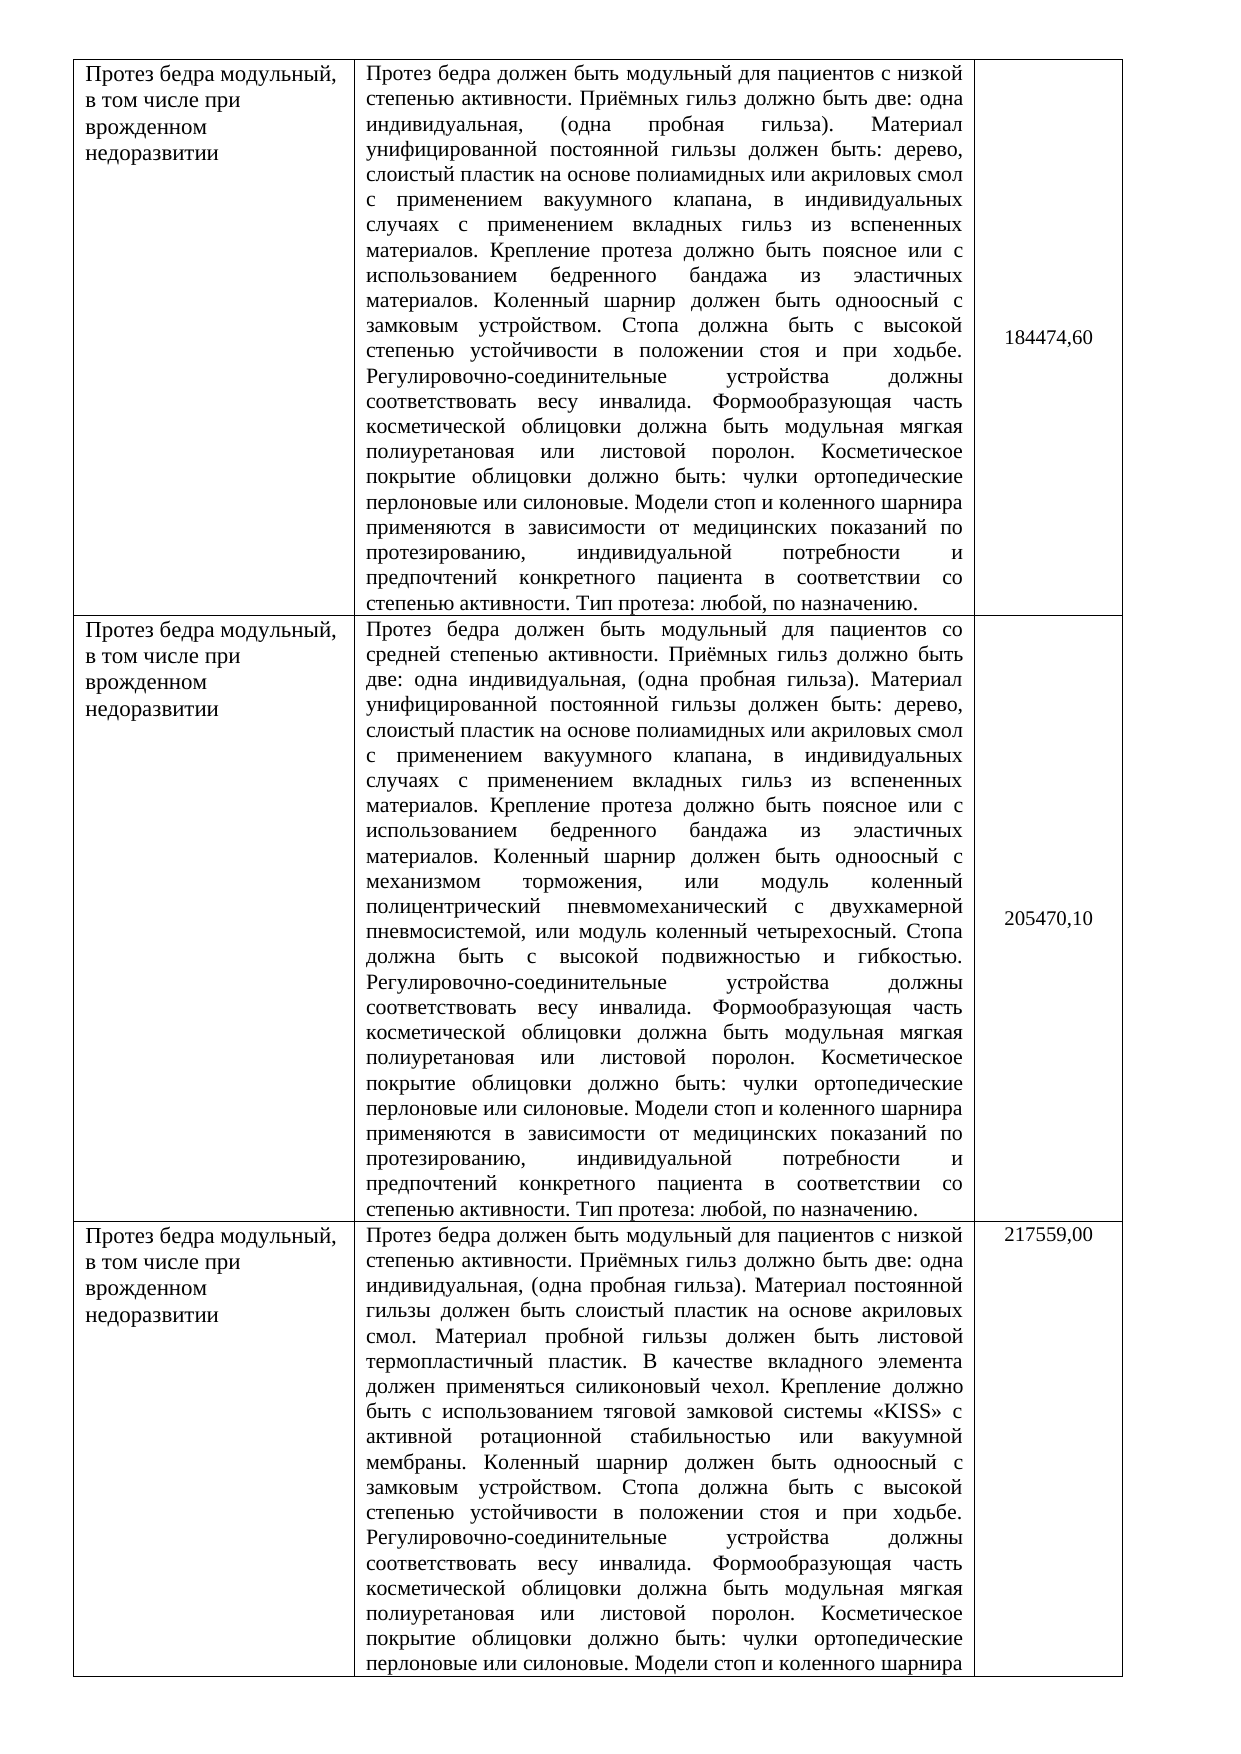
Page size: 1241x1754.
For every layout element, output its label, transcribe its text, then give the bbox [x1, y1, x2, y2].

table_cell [355, 1222, 974, 1676]
table_cell 184474,60 [975, 60, 1122, 615]
table_cell Протез бедра модульный, в том числе при врожденном недоразвитии [74, 616, 354, 1221]
table_cell 205470,10 [975, 616, 1122, 1221]
table_cell 217559,00 [975, 1222, 1122, 1676]
table_cell Протез бедра должен быть модульный для пациентов с низкой степенью активности. Приёмных гильз должно быть две: одна индивидуальная, (одна пробная гильза). Материал унифицированной постоянной гильзы должен быть: дерево, слоистый пластик на основе полиамидных или акриловых смол с применением вакуумного клапана, в индивидуальных случаях с применением вкладных гильз из вспененных материалов. Крепление протеза должно быть поясное или с использованием бедренного бандажа из эластичных материалов. Коленный шарнир должен быть одноосный с замковым устройством. Стопа должна быть с высокой степенью устойчивости в положении стоя и при ходьбе. Регулировочно-соединительные устройства должны соответствовать весу инвалида. Формообразующая часть косметической облицовки должна быть модульная мягкая полиуретановая или листовой поролон. Косметическое покрытие облицовки должно быть: чулки ортопедические перлоновые или силоновые. Модели стоп и коленного шарнира применяются в зависимости от медицинских показаний по протезированию, индивидуальной потребности и предпочтений конкретного пациента в соответствии со степенью активности. Тип протеза: любой, по назначению. [355, 60, 974, 615]
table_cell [74, 1222, 354, 1676]
table_cell Протез бедра модульный, в том числе при врожденном недоразвитии [74, 60, 354, 615]
table_cell Протез бедра должен быть модульный для пациентов со средней степенью активности. Приёмных гильз должно быть две: одна индивидуальная, (одна пробная гильза). Материал унифицированной постоянной гильзы должен быть: дерево, слоистый пластик на основе полиамидных или акриловых смол с применением вакуумного клапана, в индивидуальных случаях с применением вкладных гильз из вспененных материалов. Крепление протеза должно быть поясное или с использованием бедренного бандажа из эластичных материалов. Коленный шарнир должен быть одноосный с механизмом торможения, или модуль коленный полицентрический пневмомеханический с двухкамерной пневмосистемой, или модуль коленный четырехосный. Стопа должна быть с высокой подвижностью и гибкостью. Регулировочно-соединительные устройства должны соответствовать весу инвалида. Формообразующая часть косметической облицовки должна быть модульная мягкая полиуретановая или листовой поролон. Косметическое покрытие облицовки должно быть: чулки ортопедические перлоновые или силоновые. Модели стоп и коленного шарнира применяются в зависимости от медицинских показаний по протезированию, индивидуальной потребности и предпочтений конкретного пациента в соответствии со степенью активности. Тип протеза: любой, по назначению. [355, 616, 974, 1221]
